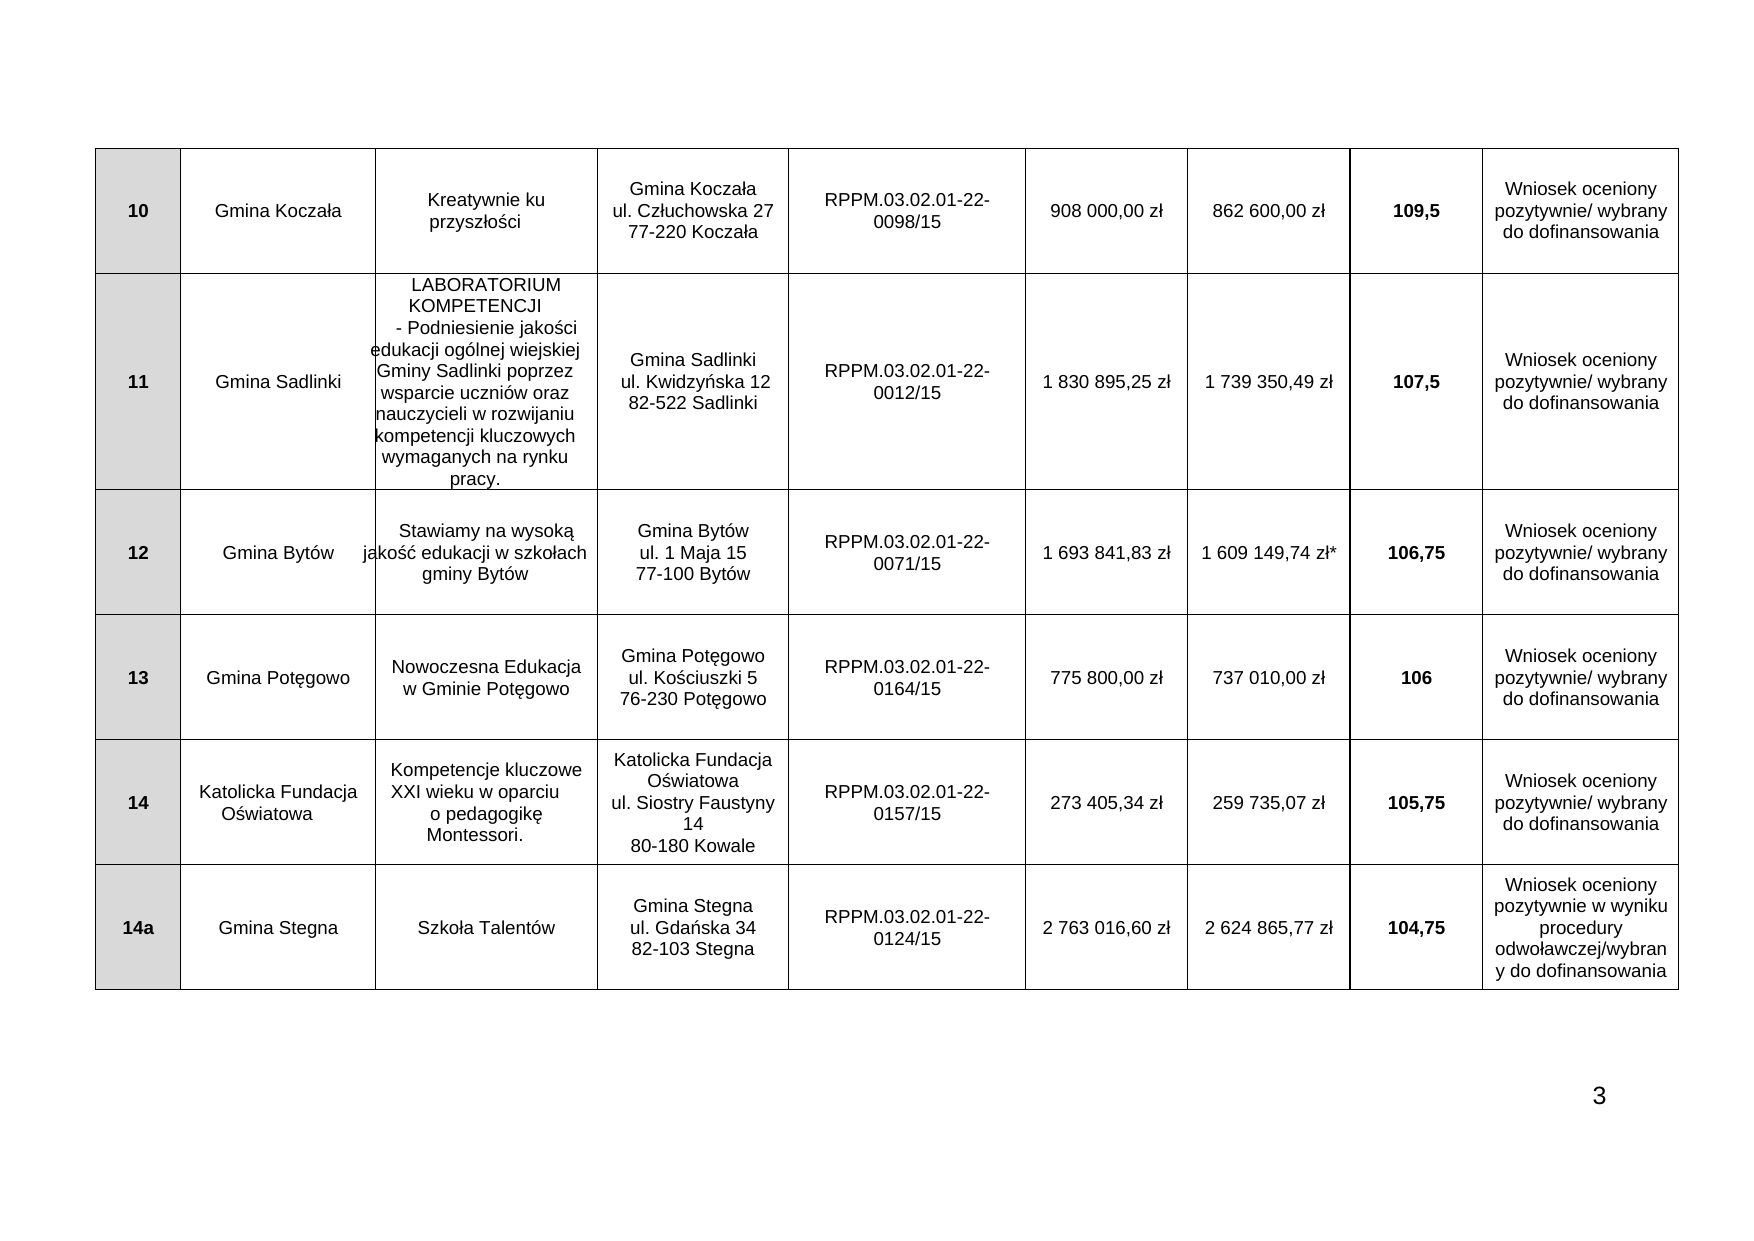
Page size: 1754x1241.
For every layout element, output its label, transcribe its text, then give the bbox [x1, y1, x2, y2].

table_cell Gmina Stegna ul. Gdańska 34 82-103 Stegna [598, 865, 788, 989]
table_cell 1 830 895,25 zł [1026, 274, 1187, 489]
table_cell 273 405,34 zł [1026, 740, 1187, 864]
table_cell 106 [1351, 615, 1482, 739]
table_cell Wniosek oceniony pozytywnie/ wybrany do dofinansowania [1483, 490, 1678, 614]
table_cell 1 693 841,83 zł [1026, 490, 1187, 614]
table_cell Gmina Koczała [181, 149, 375, 273]
table_cell 14a [96, 865, 180, 989]
table_cell Nowoczesna Edukacja w Gminie Potęgowo [376, 615, 597, 739]
table_cell Gmina Stegna [181, 865, 375, 989]
table_cell RPPM.03.02.01-22-0098/15 [789, 149, 1025, 273]
table_cell RPPM.03.02.01-22-0124/15 [789, 865, 1025, 989]
table_cell Katolicka Fundacja Oświatowa ul. Siostry Faustyny 14 80-180 Kowale [598, 740, 788, 864]
table_cell Szkoła Talentów [376, 865, 597, 989]
table_cell 107,5 [1351, 274, 1482, 489]
table_cell 109,5 [1351, 149, 1482, 273]
table_cell 259 735,07 zł [1188, 740, 1349, 864]
table_cell Gmina Sadlinki [181, 274, 375, 489]
table_cell 1 609 149,74 zł* [1188, 490, 1349, 614]
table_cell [1483, 149, 1678, 273]
table_cell 1 739 350,49 zł [1188, 274, 1349, 489]
table_cell LABORATORIUM KOMPETENCJI - Podniesienie jakości edukacji ogólnej wiejskiej Gminy Sadlinki poprzez wsparcie uczniów oraz nauczycieli w rozwijaniu kompetencji kluczowych wymaganych na rynku pracy. [376, 274, 597, 489]
table_cell RPPM.03.02.01-22-0012/15 [789, 274, 1025, 489]
table_cell 12 [96, 490, 180, 614]
table_cell Wniosek oceniony pozytywnie w wyniku procedury odwoławczej/wybrany do dofinansowania [1483, 865, 1678, 989]
table_cell Stawiamy na wysoką jakość edukacji w szkołach gminy Bytów [376, 490, 597, 614]
table_cell 105,75 [1351, 740, 1482, 864]
table_cell Gmina Koczała ul. Człuchowska 27 77-220 Koczała [598, 149, 788, 273]
table_cell 862 600,00 zł [1188, 149, 1349, 273]
table_cell RPPM.03.02.01-22-0071/15 [789, 490, 1025, 614]
table_cell 775 800,00 zł [1026, 615, 1187, 739]
table_cell Kompetencje kluczowe XXI wieku w oparciu o pedagogikę Montessori. [376, 740, 597, 864]
table_cell Wniosek oceniony pozytywnie/ wybrany do dofinansowania [1483, 274, 1678, 489]
table_cell Gmina Bytów ul. 1 Maja 15 77-100 Bytów [598, 490, 788, 614]
table_cell Katolicka Fundacja Oświatowa [181, 740, 375, 864]
table_cell Wniosek oceniony pozytywnie/ wybrany do dofinansowania [1483, 615, 1678, 739]
table_cell 10 [96, 149, 180, 273]
table_cell RPPM.03.02.01-22-0164/15 [789, 615, 1025, 739]
table_cell Kreatywnie ku przyszłości [376, 149, 597, 273]
table_cell 2 763 016,60 zł [1026, 865, 1187, 989]
table_cell Gmina Potęgowo [181, 615, 375, 739]
table_cell Gmina Bytów [181, 490, 375, 614]
table_cell Wniosek oceniony pozytywnie/ wybrany do dofinansowania [1483, 740, 1678, 864]
table_cell 11 [96, 274, 180, 489]
table_cell 14 [96, 740, 180, 864]
table_cell RPPM.03.02.01-22-0157/15 [789, 740, 1025, 864]
table_cell 2 624 865,77 zł [1188, 865, 1349, 989]
table_cell Gmina Potęgowo ul. Kościuszki 5 76-230 Potęgowo [598, 615, 788, 739]
table_cell 908 000,00 zł [1026, 149, 1187, 273]
table_cell 13 [96, 615, 180, 739]
table_cell 737 010,00 zł [1188, 615, 1349, 739]
table_cell 106,75 [1351, 490, 1482, 614]
table_cell Gmina Sadlinki ul. Kwidzyńska 12 82-522 Sadlinki [598, 274, 788, 489]
table_cell 104,75 [1351, 865, 1482, 989]
